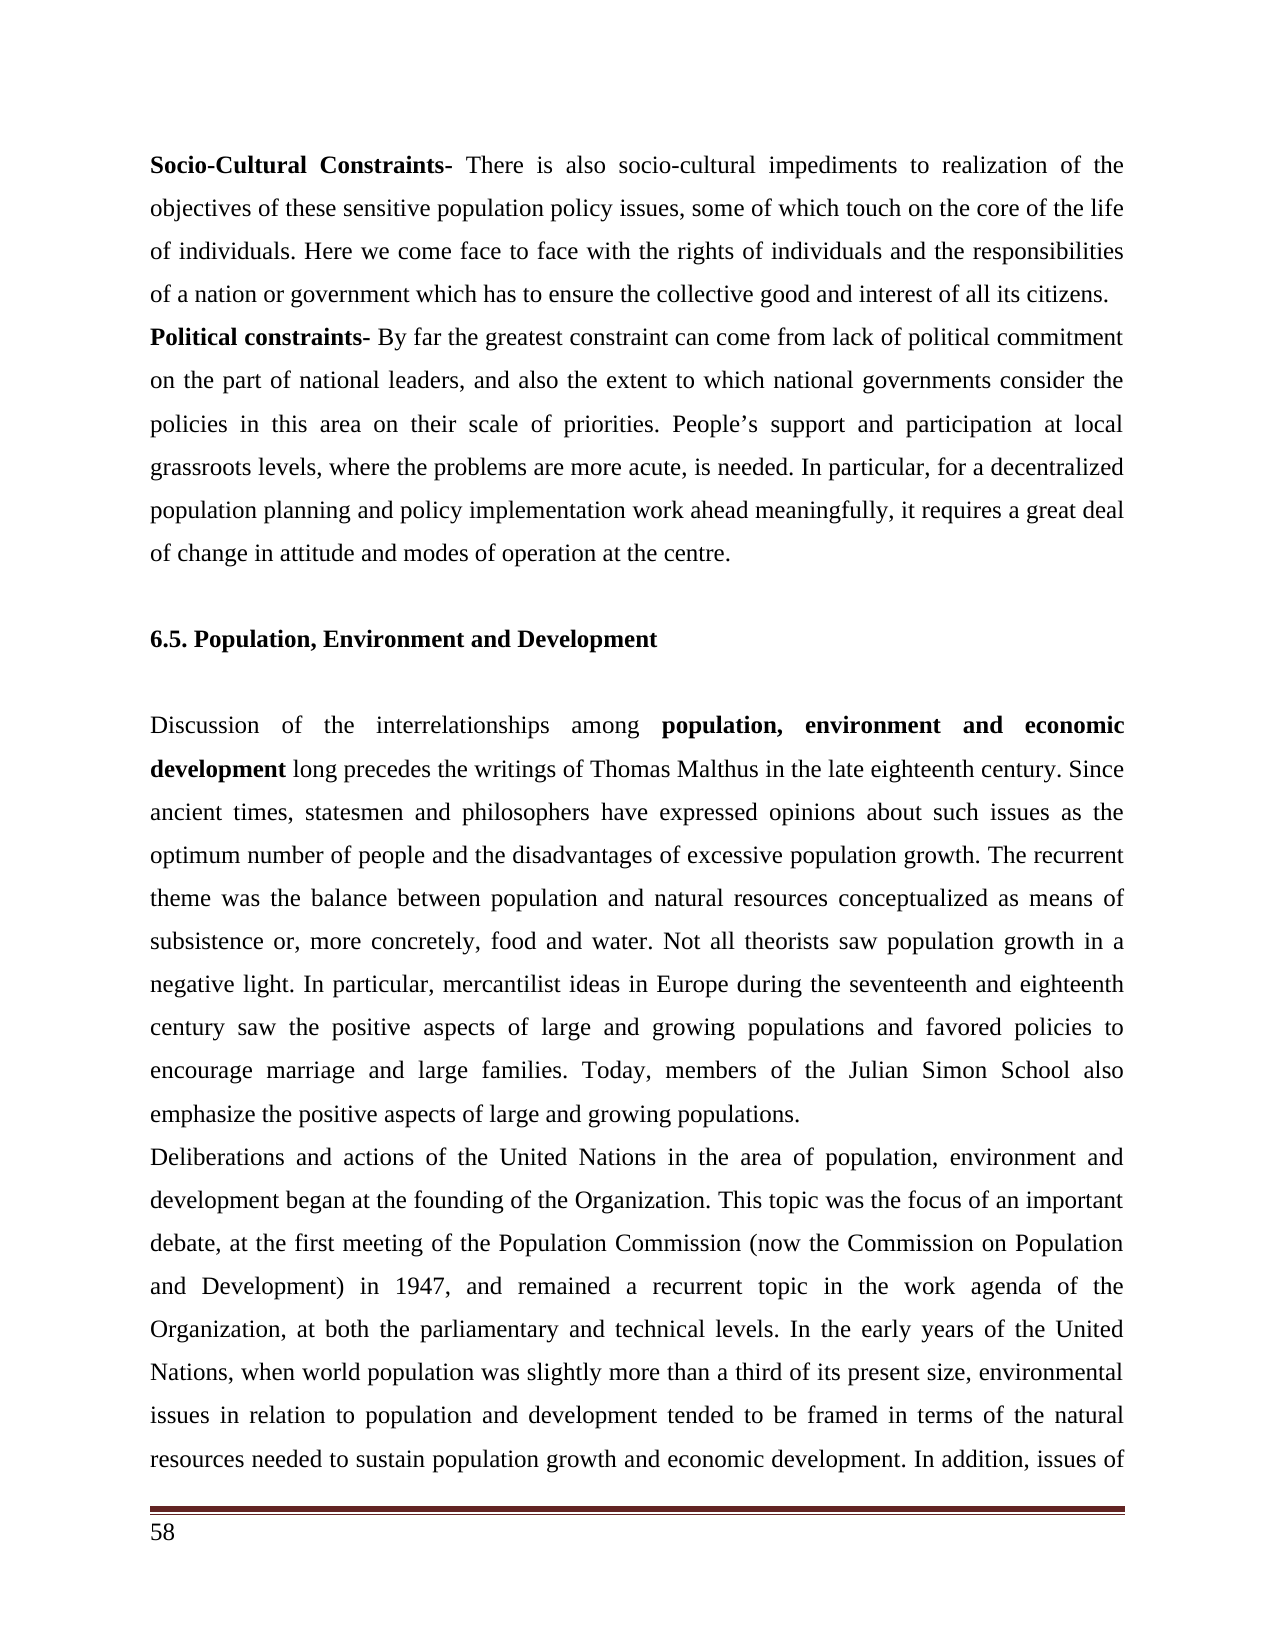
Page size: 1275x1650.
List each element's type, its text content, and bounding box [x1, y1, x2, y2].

text Political constraints- By far the greatest constraint can come from lack of political commitment on the part of national leaders, and also the extent to which national governments consider the policies in this area on their scale of priorities. People’s support and participation at local grassroots levels, where the problems are more acute, is needed. In particular, for a decentralized population planning and policy implementation work ahead meaningfully, it requires a great deal of change in attitude and modes of operation at the centre. [150, 322, 1125, 567]
text 6.5. Population, Environment and Development [150, 624, 1125, 653]
text Discussion of the interrelationships among population, environment and economic development long precedes the writings of Thomas Malthus in the late eighteenth century. Since ancient times, statesmen and philosophers have expressed opinions about such issues as the optimum number of people and the disadvantages of excessive population growth. The recurrent theme was the balance between population and natural resources conceptualized as means of subsistence or, more concretely, food and water. Not all theorists saw population growth in a negative light. In particular, mercantilist ideas in Europe during the seventeenth and eighteenth century saw the positive aspects of large and growing populations and favored policies to encourage marriage and large families. Today, members of the Julian Simon School also emphasize the positive aspects of large and growing populations. [150, 711, 1125, 1127]
text Socio-Cultural Constraints- There is also socio-cultural impediments to realization of the objectives of these sensitive population policy issues, some of which touch on the core of the life of individuals. Here we come face to face with the rights of individuals and the responsibilities of a nation or government which has to ensure the collective good and interest of all its citizens. [150, 150, 1125, 308]
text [150, 1142, 1125, 1472]
